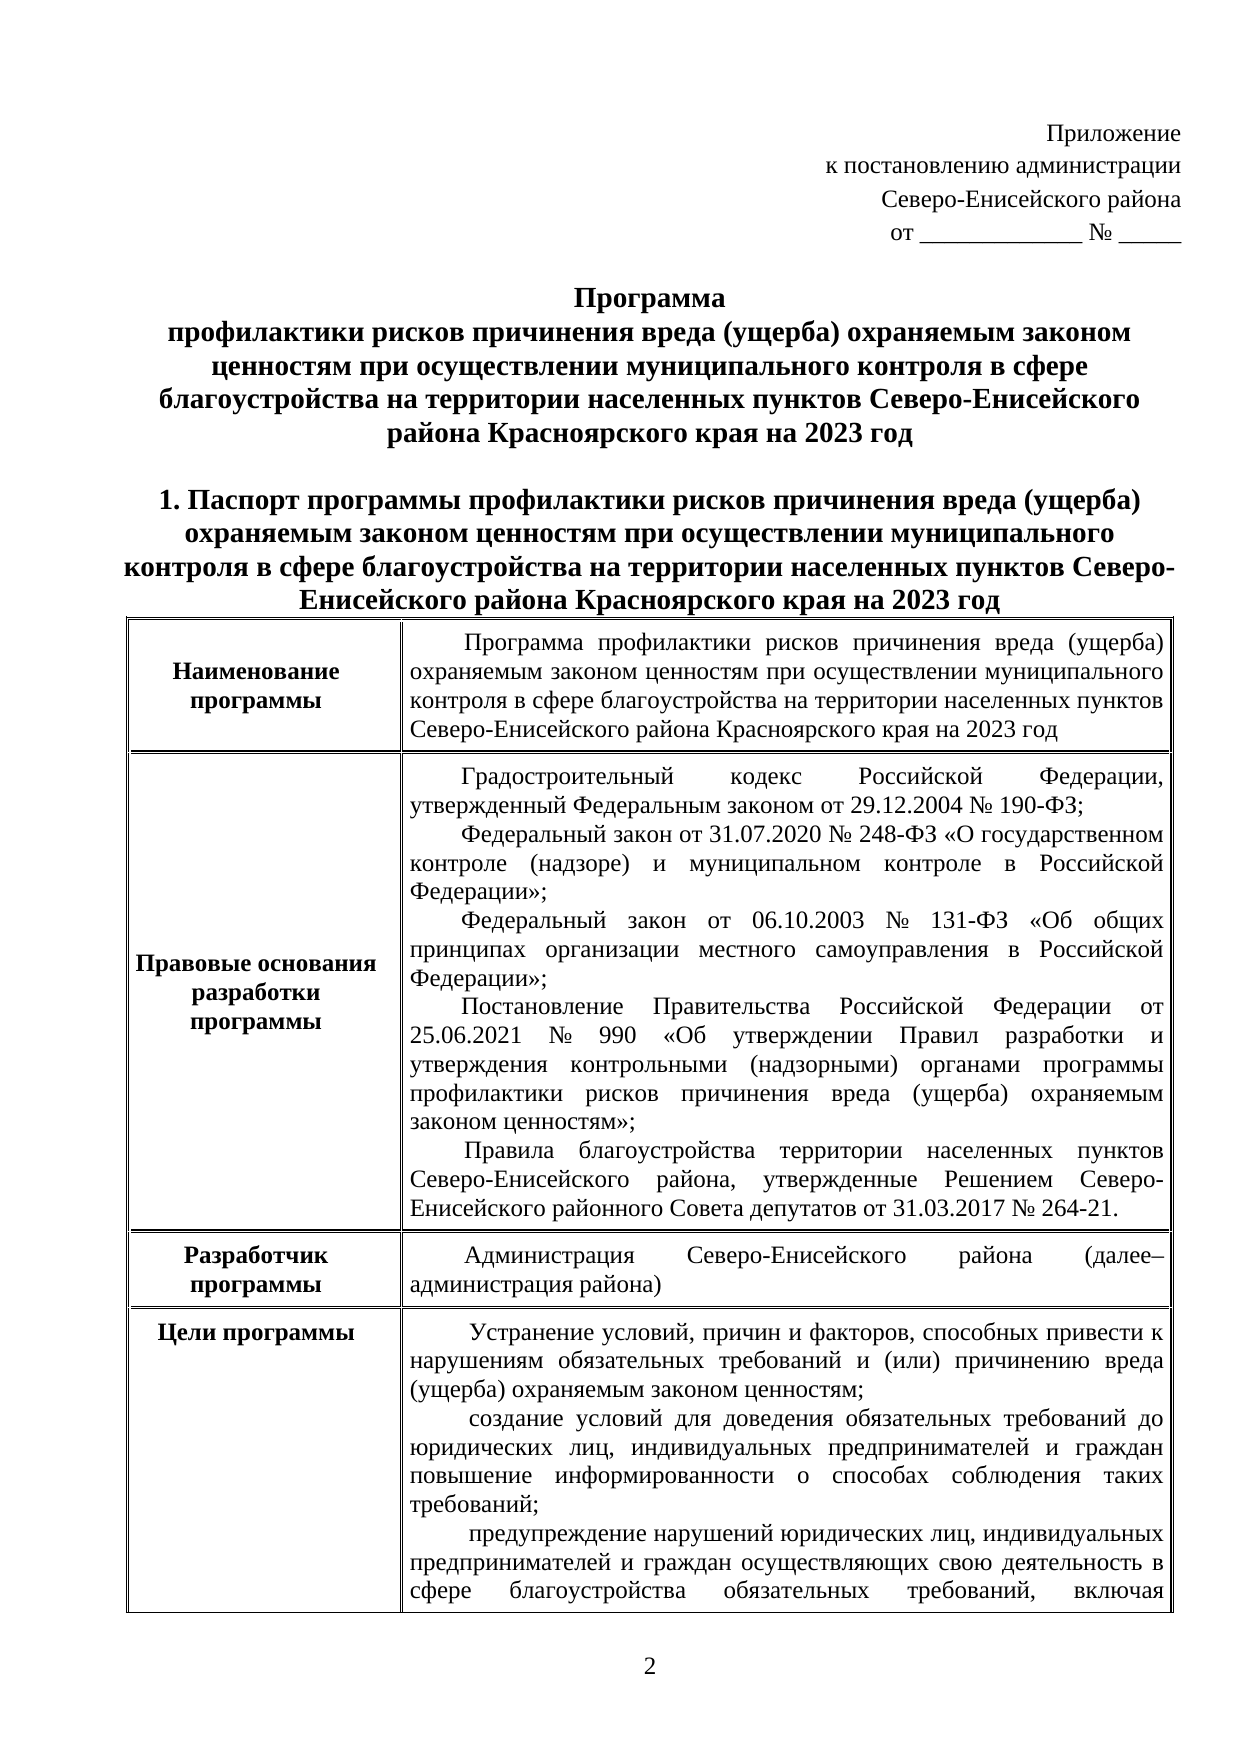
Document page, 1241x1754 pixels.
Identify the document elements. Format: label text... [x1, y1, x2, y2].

text 1. Паспорт программы профилактики рисков причинения вреда (ущерба) охраняемым законом ценностям при осуществлении муниципального контроля в сфере благоустройства на территории населенных пунктов Северо-Енисейского района Красноярского края на 2023 год [118, 482, 1181, 616]
table_cell Градостроительный кодекс Российской Федерации, утвержденный Федеральным законом от 29.12.2004 № 190-ФЗ; Федеральный закон от 31.07.2020 № 248-ФЗ «О государственном контроле (надзоре) и муниципальном контроле в Российской Федерации»; Федеральный закон от 06.10.2003 № 131-ФЗ «Об общих принципах организации местного самоуправления в Российской Федерации»; Постановление Правительства Российской Федерации от 25.06.2021 № 990 «Об утверждении Правил разработки и утверждения контрольными (надзорными) органами программы профилактики рисков причинения вреда (ущерба) охраняемым законом ценностям»; Правила благоустройства территории населенных пунктов Северо-Енисейского района, утвержденные Решением Северо-Енисейского районного Совета депутатов от 31.03.2017 № 264-21. [403, 750, 1171, 1229]
text к постановлению администрации [650, 147, 1181, 180]
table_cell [402, 1306, 1172, 1612]
text Северо-Енисейского района [650, 180, 1181, 214]
table_header Наименование программы [129, 620, 402, 750]
text Программа [118, 281, 1181, 314]
table_header Программа профилактики рисков причинения вреда (ущерба) охраняемым законом ценностям при осуществлении муниципального контроля в сфере благоустройства на территории населенных пунктов Северо-Енисейского района Красноярского края на 2023 год [402, 620, 1170, 750]
text Приложение [118, 118, 1181, 147]
table_cell Цели программы [127, 1306, 402, 1612]
text от _____________ № _____ [723, 214, 1181, 247]
text профилактики рисков причинения вреда (ущерба) охраняемым законом ценностям при осуществлении муниципального контроля в сфере благоустройства на территории населенных пунктов Северо-Енисейского района Красноярского края на 2023 год [118, 314, 1181, 449]
table_cell Разработчик программы [129, 1229, 400, 1306]
table_cell Администрация Северо-Енисейского района (далее– администрация района) [403, 1229, 1171, 1306]
table_cell Правовые основания разработки программы [129, 750, 400, 1229]
